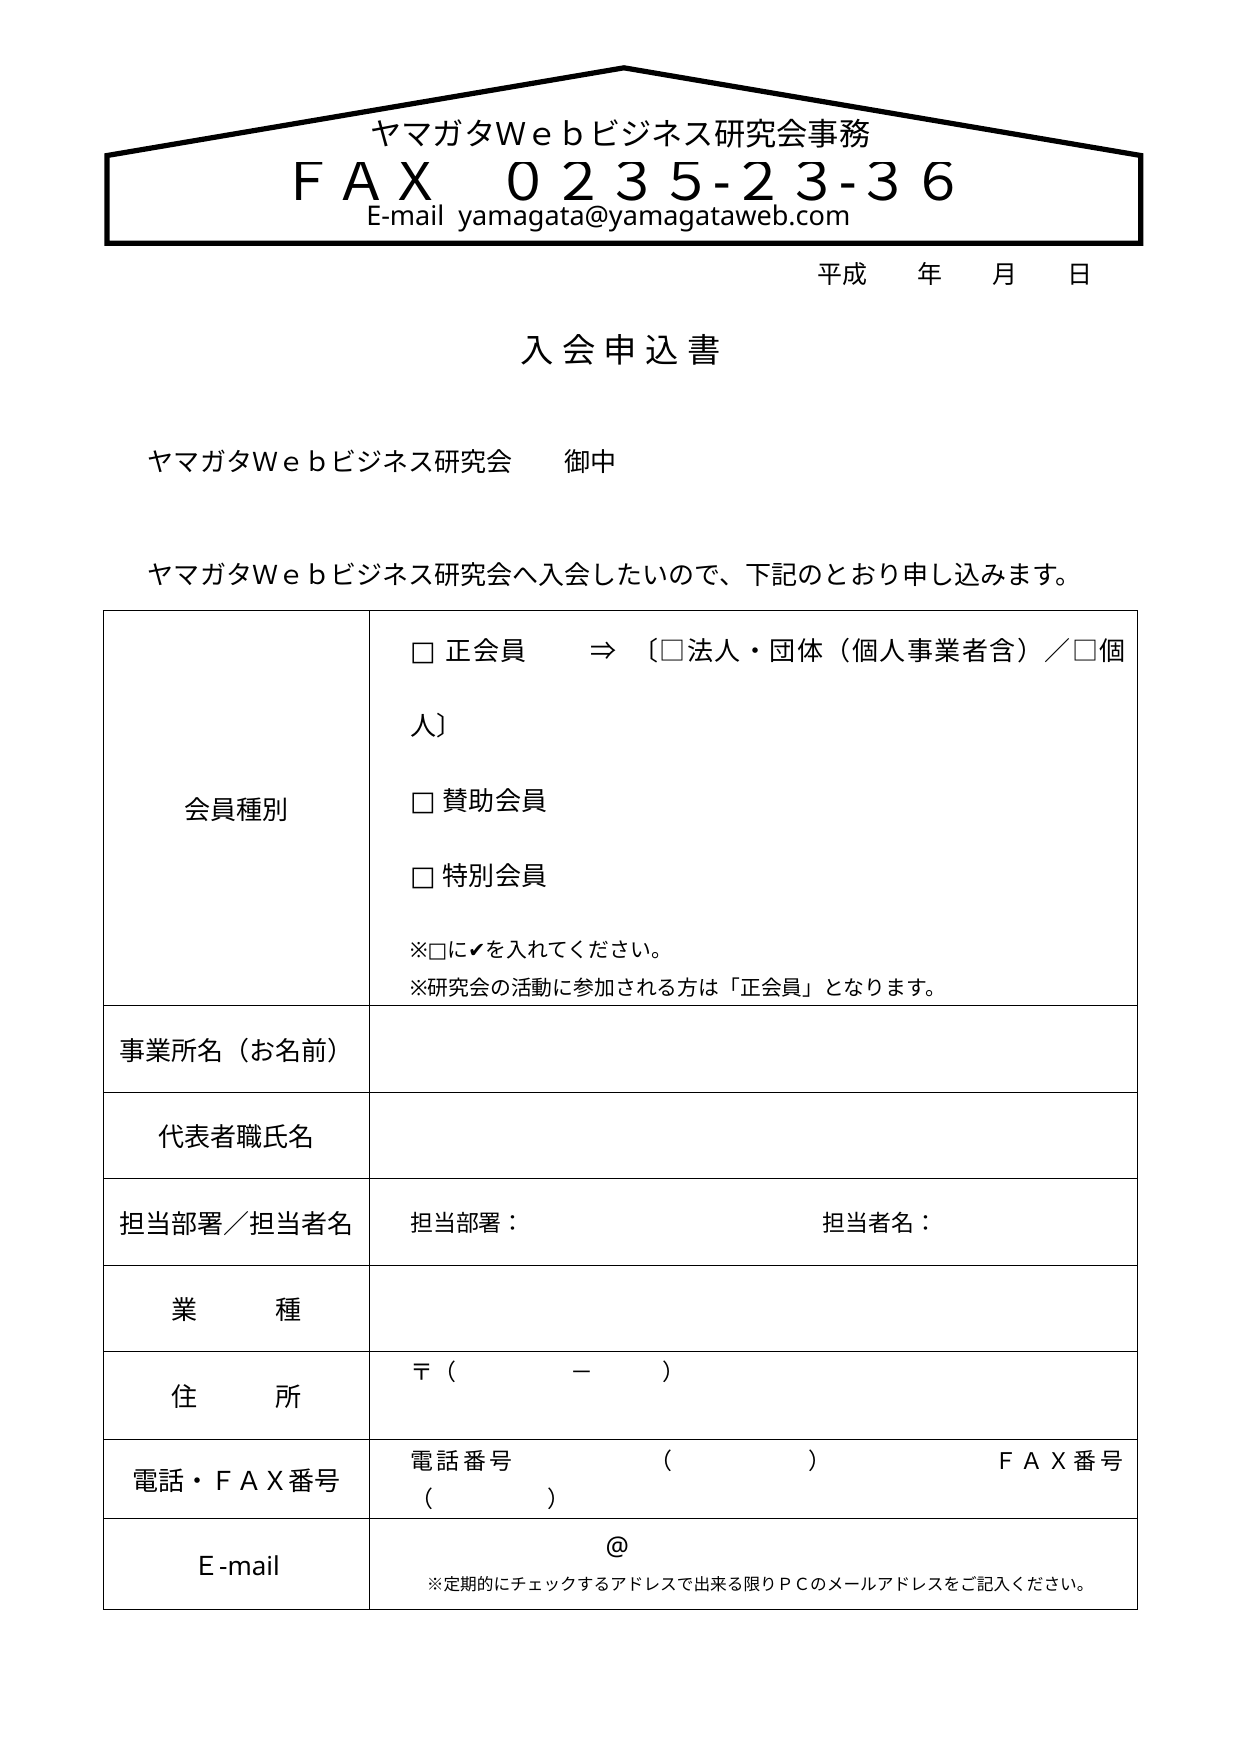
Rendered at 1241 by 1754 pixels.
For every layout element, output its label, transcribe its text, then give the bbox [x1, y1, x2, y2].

table_cell 業 種 [104, 1266, 369, 1351]
table_cell 担当部署： 担当者名： [399, 1179, 1137, 1264]
table_cell [370, 1352, 399, 1439]
table_header 会員種別 [104, 611, 369, 1005]
table_cell [370, 1266, 399, 1351]
table_cell Ｅ-mail [104, 1519, 369, 1609]
table_cell [399, 1006, 1137, 1092]
table_cell @ ※定期的にチェックするアドレスで出来る限りＰＣのメールアドレスをご記入ください。 [399, 1519, 1137, 1609]
table_cell 代表者職氏名 [104, 1093, 369, 1178]
text 平成 年 月 日 [148, 254, 1092, 292]
table_cell 担当部署／担当者名 [104, 1179, 369, 1264]
text 入会申込書 [148, 310, 1092, 385]
table_cell 事業所名（お名前） [104, 1006, 369, 1092]
table_cell [399, 1093, 1137, 1178]
table_cell 電話番号 （ ） ＦＡＸ番号 （ ） [399, 1440, 1137, 1518]
table_cell [370, 1519, 399, 1609]
table_cell [370, 1093, 399, 1178]
table_cell [399, 1266, 1137, 1351]
table_header □ 正会員 ⇒ 〔□法人・団体（個人事業者含）／□個人〕 □ 賛助会員 □ 特別会員 ※□に✔を入れてください。 ※研究会の活動に参加される方は「正会員」となります。 [399, 611, 1137, 1005]
text ヤマガタＷｅｂビジネス研究会へ入会したいので、下記のとおり申し込みます。 [148, 535, 1092, 610]
text ヤマガタＷｅｂビジネス研究会 御中 [148, 423, 1092, 498]
table_cell [370, 1179, 399, 1264]
table_cell [370, 1440, 399, 1518]
table_cell [370, 1006, 399, 1092]
table_cell 〒（ － ） [399, 1352, 1137, 1439]
table_cell 電話・ＦＡＸ番号 [104, 1440, 369, 1518]
table_cell 住 所 [104, 1352, 369, 1439]
table_header [370, 611, 399, 1005]
